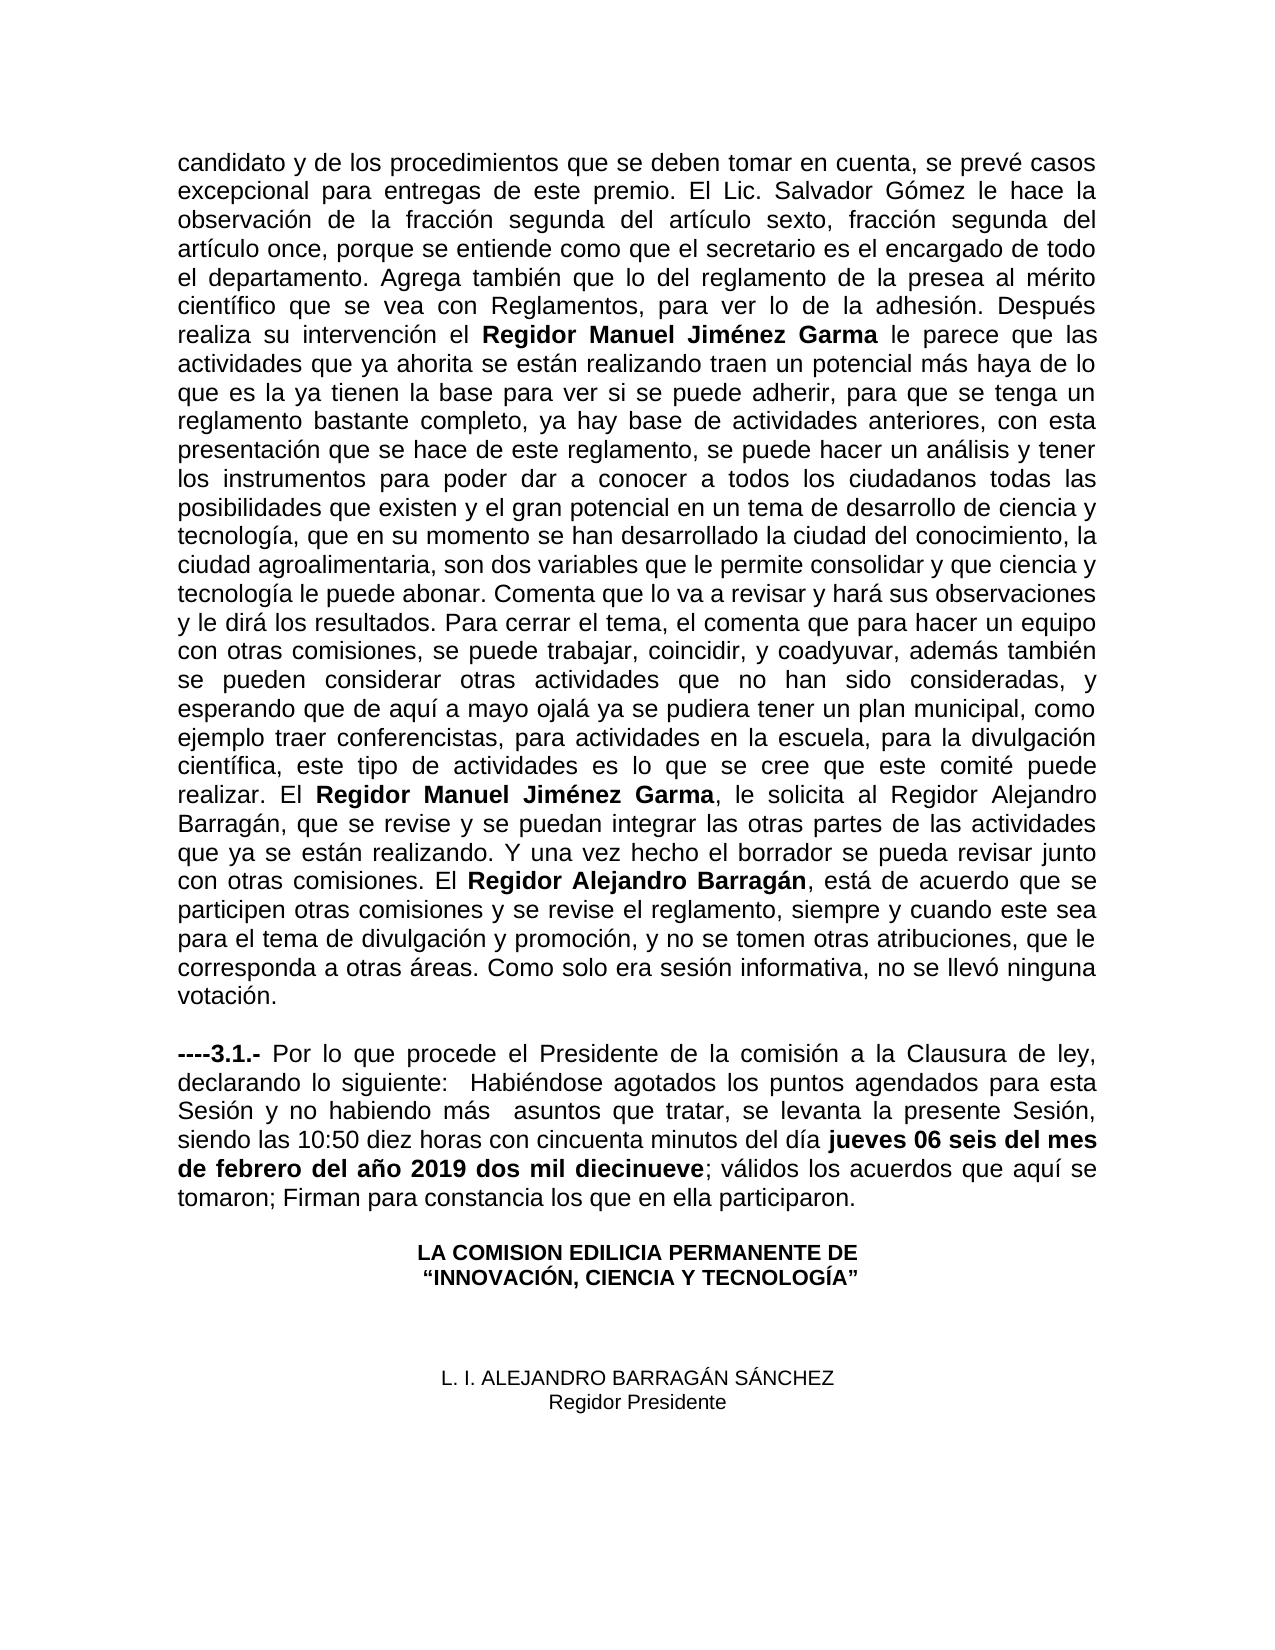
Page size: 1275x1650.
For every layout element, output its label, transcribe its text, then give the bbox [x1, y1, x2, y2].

text LA COMISION EDILICIA PERMANENTE DE [177, 1240, 1098, 1265]
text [177, 148, 1098, 1010]
text Regidor Presidente [177, 1390, 1098, 1414]
text ----3.1.- Por lo que procede el Presidente de la comisión a la Clausura de ley, declarando lo siguiente: Habiéndose agotados los puntos agendados para esta Sesión y no habiendo más asuntos que tratar, se levanta la presente Sesión, siendo las 10:50 diez horas con cincuenta minutos del día jueves 06 seis del mes de febrero del año 2019 dos mil diecinueve; válidos los acuerdos que aquí se tomaron; Firman para constancia los que en ella participaron. [177, 1039, 1098, 1211]
text L. I. ALEJANDRO BARRAGÁN SÁNCHEZ [177, 1366, 1098, 1390]
text “INNOVACIÓN, CIENCIA Y TECNOLOGÍA” [177, 1265, 1098, 1291]
